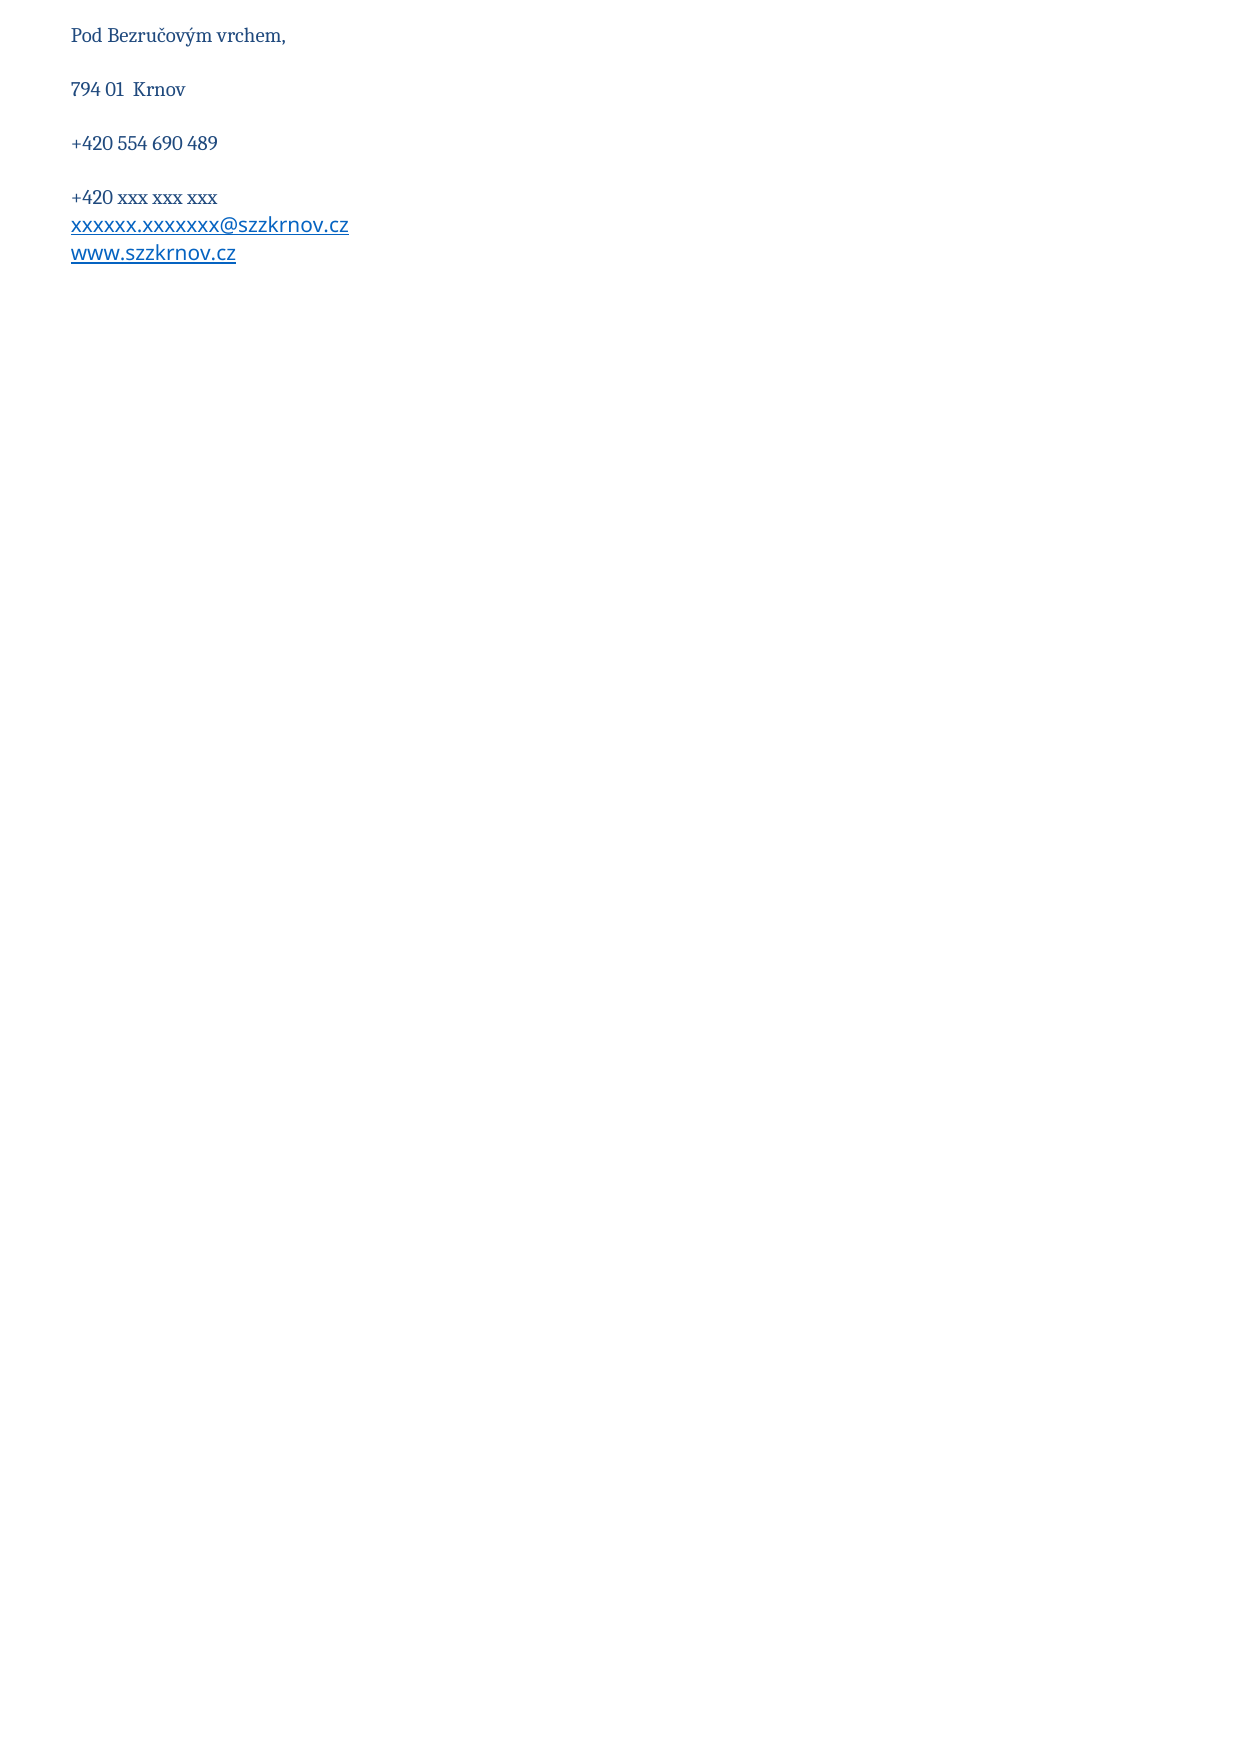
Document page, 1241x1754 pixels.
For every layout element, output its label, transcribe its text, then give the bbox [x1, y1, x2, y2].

text 794 01 Krnov [71, 76, 1180, 101]
text +420 554 690 489 [71, 131, 1180, 156]
text Pod Bezručovým vrchem, [71, 22, 1180, 47]
text +420 xxx xxx xxx xxxxxx.xxxxxxx@szzkrnov.cz www.szzkrnov.cz [71, 185, 1180, 267]
